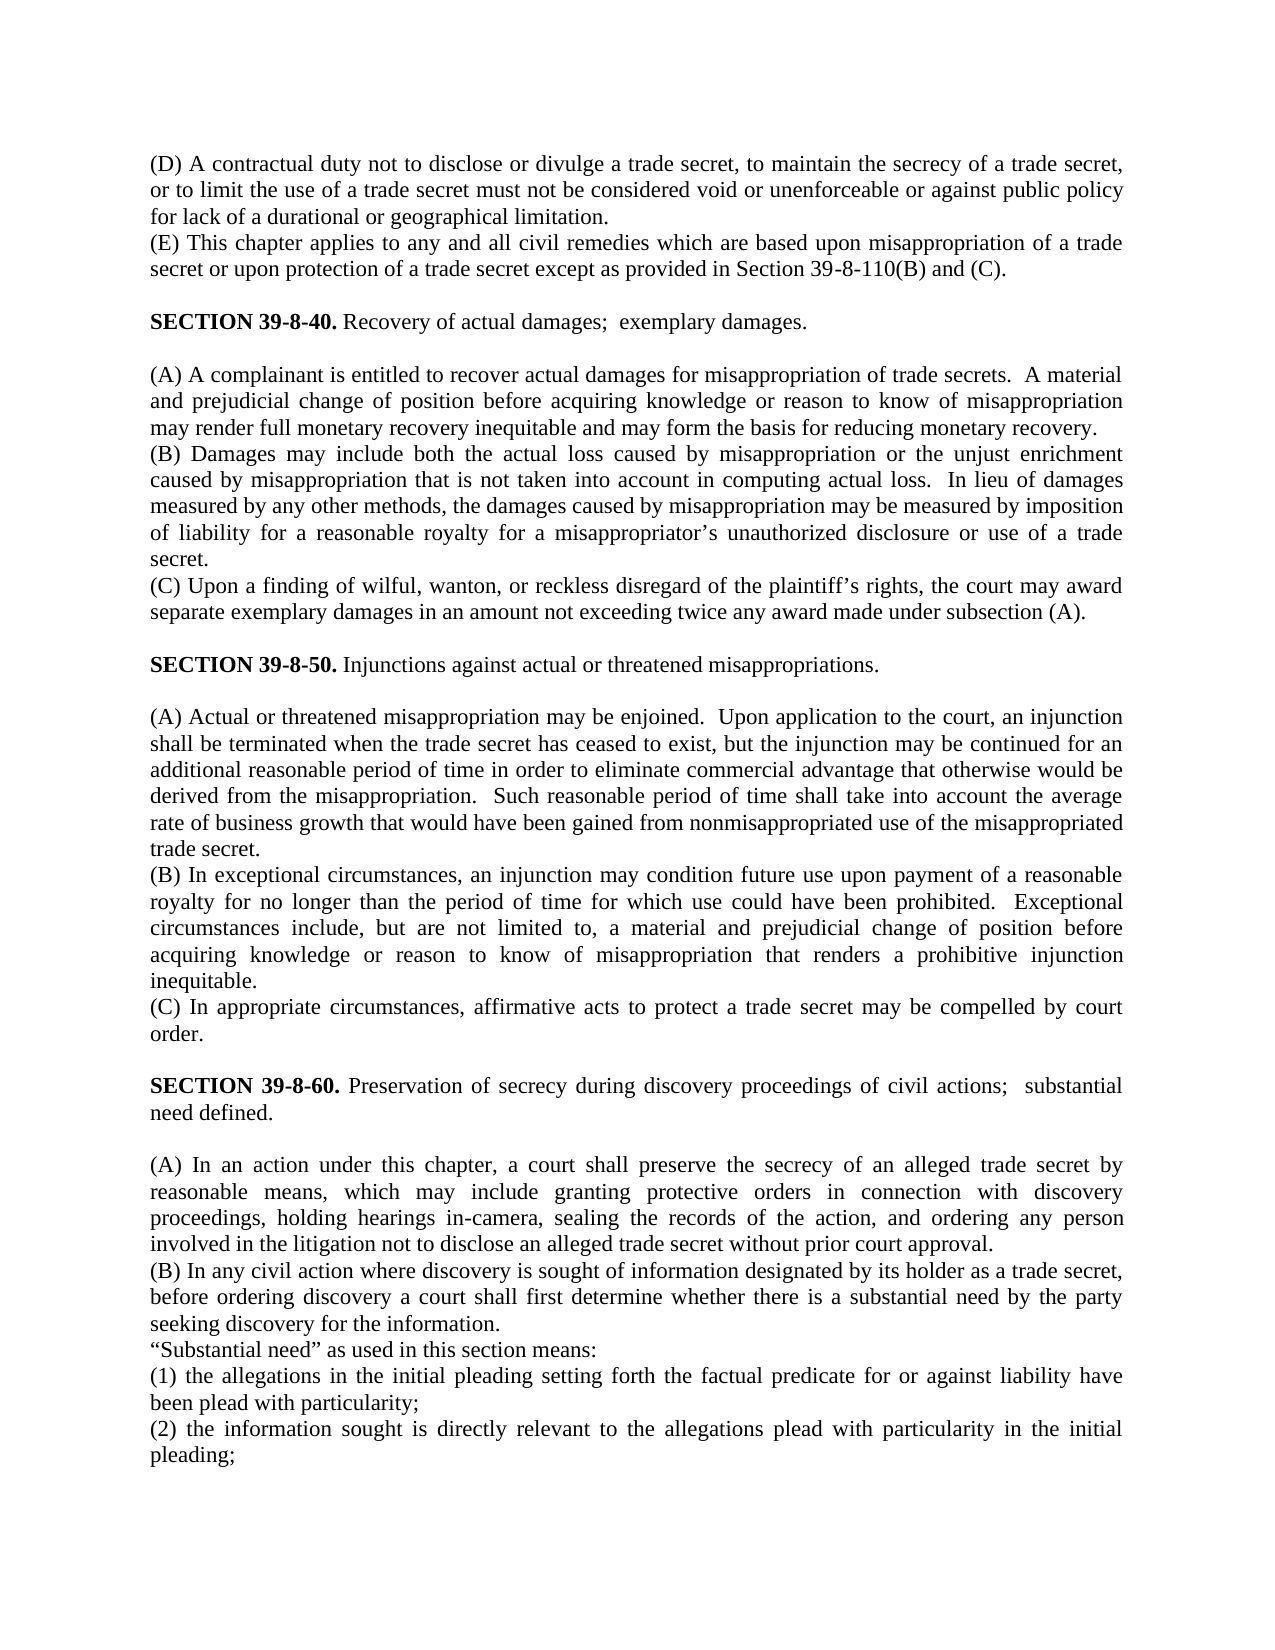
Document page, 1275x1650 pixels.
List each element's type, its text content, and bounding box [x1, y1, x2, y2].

text “Substantial need” as used in this section means: [150, 1336, 1125, 1362]
text (B) Damages may include both the actual loss caused by misappropriation or the unjust enrichment caused by misappropriation that is not taken into account in computing actual loss. In lieu of damages measured by any other methods, the damages caused by misappropriation may be measured by imposition of liability for a reasonable royalty for a misappropriator’s unauthorized disclosure or use of a trade secret. [150, 440, 1125, 572]
text (D) A contractual duty not to disclose or divulge a trade secret, to maintain the secrecy of a trade secret, or to limit the use of a trade secret must not be considered void or unenforceable or against public policy for lack of a durational or geographical limitation. [150, 150, 1125, 229]
text (C) In appropriate circumstances, affirmative acts to protect a trade secret may be compelled by court order. [150, 993, 1125, 1046]
text SECTION 39-8-50. Injunctions against actual or threatened misappropriations. [150, 651, 1125, 677]
text (B) In any civil action where discovery is sought of information designated by its holder as a trade secret, before ordering discovery a court shall first determine whether there is a substantial need by the party seeking discovery for the information. [150, 1257, 1125, 1336]
text (2) the information sought is directly relevant to the allegations plead with particularity in the initial pleading; [150, 1415, 1125, 1468]
text (A) Actual or threatened misappropriation may be enjoined. Upon application to the court, an injunction shall be terminated when the trade secret has ceased to exist, but the injunction may be continued for an additional reasonable period of time in order to eliminate commercial advantage that otherwise would be derived from the misappropriation. Such reasonable period of time shall take into account the average rate of business growth that would have been gained from nonmisappropriated use of the misappropriated trade secret. [150, 703, 1125, 862]
text (C) Upon a finding of wilful, wanton, or reckless disregard of the plaintiff’s rights, the court may award separate exemplary damages in an amount not exceeding twice any award made under subsection (A). [150, 572, 1125, 624]
text (A) A complainant is entitled to recover actual damages for misappropriation of trade secrets. A material and prejudicial change of position before acquiring knowledge or reason to know of misappropriation may render full monetary recovery inequitable and may form the basis for reducing monetary recovery. [150, 361, 1125, 440]
text (1) the allegations in the initial pleading setting forth the factual predicate for or against liability have been plead with particularity; [150, 1362, 1125, 1415]
text SECTION 39-8-40. Recovery of actual damages; exemplary damages. [150, 308, 1125, 334]
text (B) In exceptional circumstances, an injunction may condition future use upon payment of a reasonable royalty for no longer than the period of time for which use could have been prohibited. Exceptional circumstances include, but are not limited to, a material and prejudicial change of position before acquiring knowledge or reason to know of misappropriation that renders a prohibitive injunction inequitable. [150, 862, 1125, 993]
text SECTION 39-8-60. Preservation of secrecy during discovery proceedings of civil actions; substantial need defined. [150, 1072, 1125, 1125]
text (E) This chapter applies to any and all civil remedies which are based upon misappropriation of a trade secret or upon protection of a trade secret except as provided in Section 39-8-110(B) and (C). [150, 229, 1125, 282]
text (A) In an action under this chapter, a court shall preserve the secrecy of an alleged trade secret by reasonable means, which may include granting protective orders in connection with discovery proceedings, holding hearings in-camera, sealing the records of the action, and ordering any person involved in the litigation not to disclose an alleged trade secret without prior court approval. [150, 1151, 1125, 1257]
